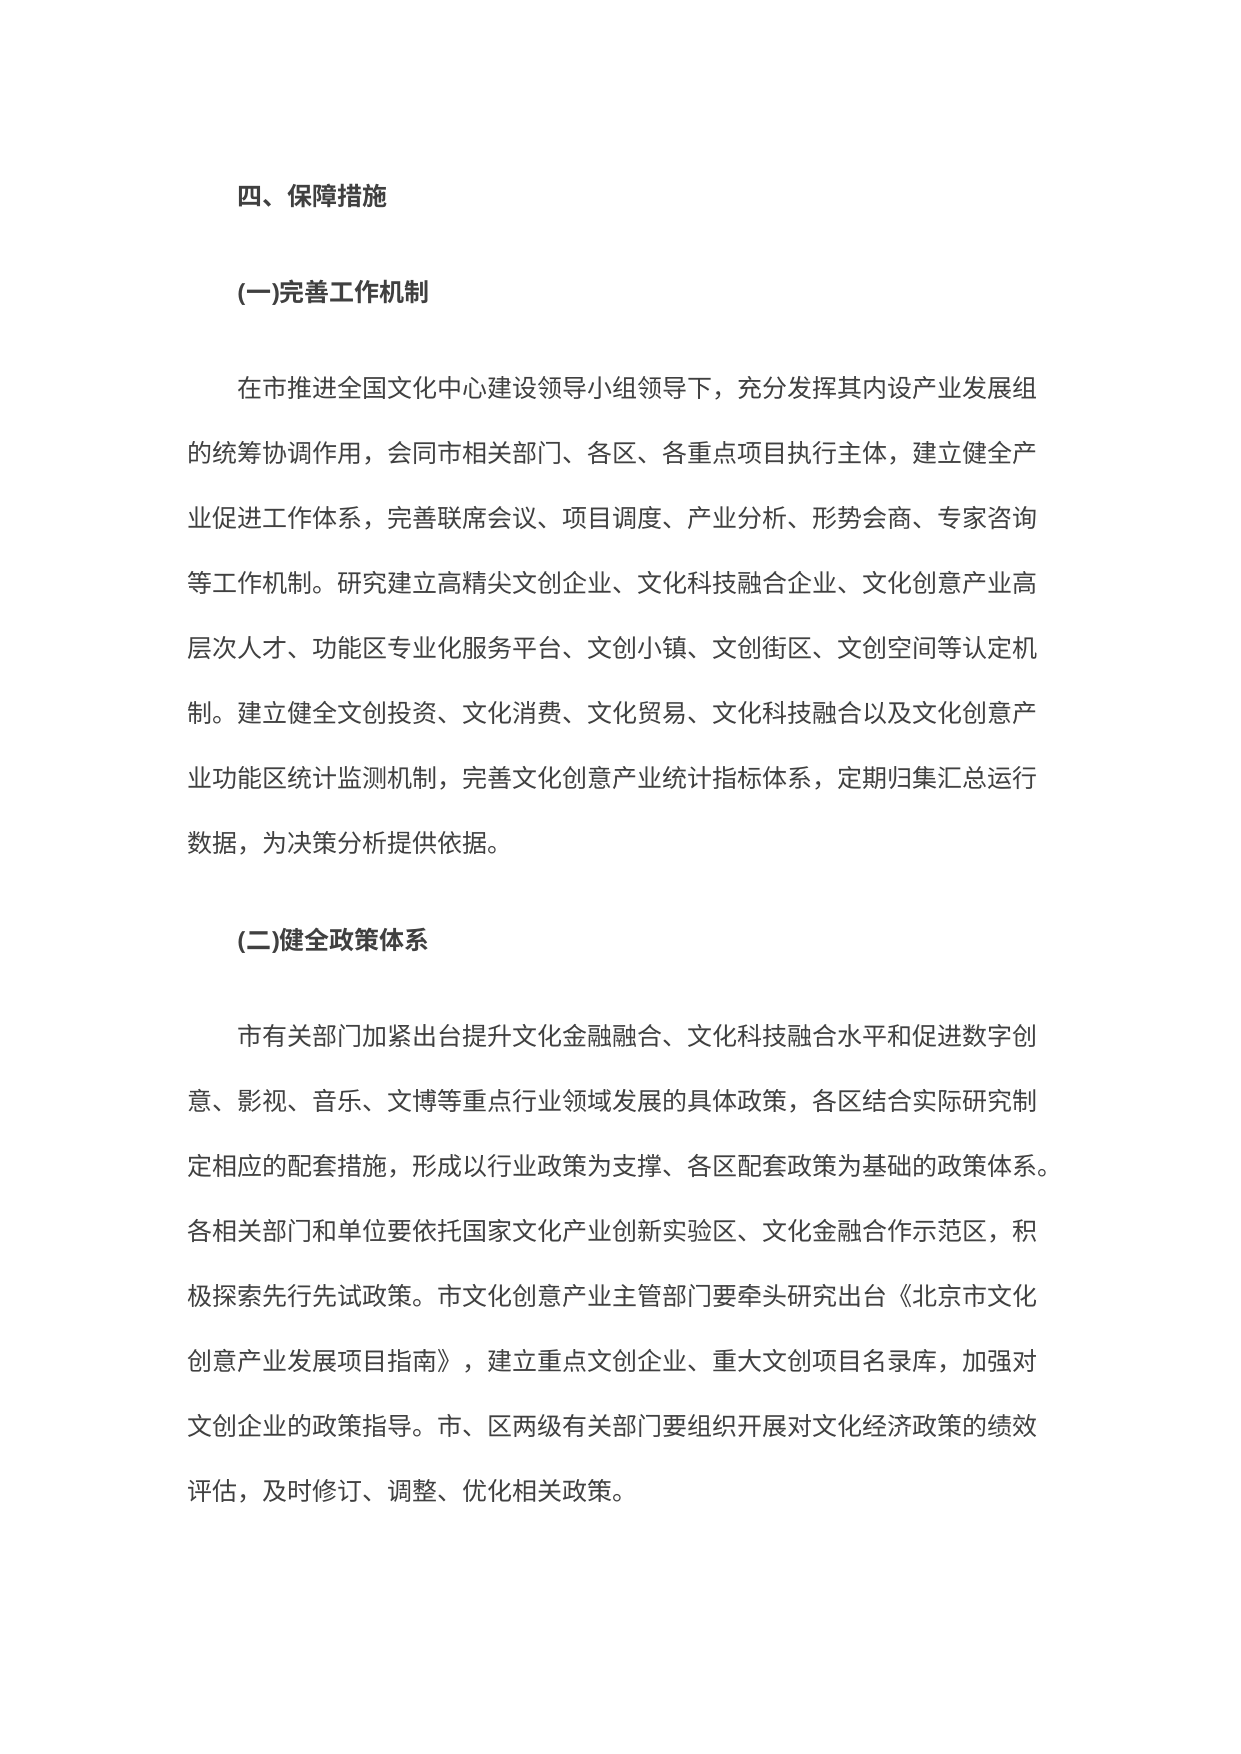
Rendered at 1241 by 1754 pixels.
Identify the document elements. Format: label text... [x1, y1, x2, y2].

text 四、保障措施 [187, 162, 1053, 227]
text 市有关部门加紧出台提升文化金融融合、文化科技融合水平和促进数字创意、影视、音乐、文博等重点行业领域发展的具体政策，各区结合实际研究制定相应的配套措施，形成以行业政策为支撑、各区配套政策为基础的政策体系。各相关部门和单位要依托国家文化产业创新实验区、文化金融合作示范区，积极探索先行先试政策。市文化创意产业主管部门要牵头研究出台《北京市文化创意产业发展项目指南》，建立重点文创企业、重大文创项目名录库，加强对文创企业的政策指导。市、区两级有关部门要组织开展对文化经济政策的绩效评估，及时修订、调整、优化相关政策。 [187, 1002, 1053, 1522]
text 在市推进全国文化中心建设领导小组领导下，充分发挥其内设产业发展组的统筹协调作用，会同市相关部门、各区、各重点项目执行主体，建立健全产业促进工作体系，完善联席会议、项目调度、产业分析、形势会商、专家咨询等工作机制。研究建立高精尖文创企业、文化科技融合企业、文化创意产业高层次人才、功能区专业化服务平台、文创小镇、文创街区、文创空间等认定机制。建立健全文创投资、文化消费、文化贸易、文化科技融合以及文化创意产业功能区统计监测机制，完善文化创意产业统计指标体系，定期归集汇总运行数据，为决策分析提供依据。 [187, 354, 1053, 874]
text (二)健全政策体系 [187, 906, 1053, 971]
text (一)完善工作机制 [187, 258, 1053, 323]
